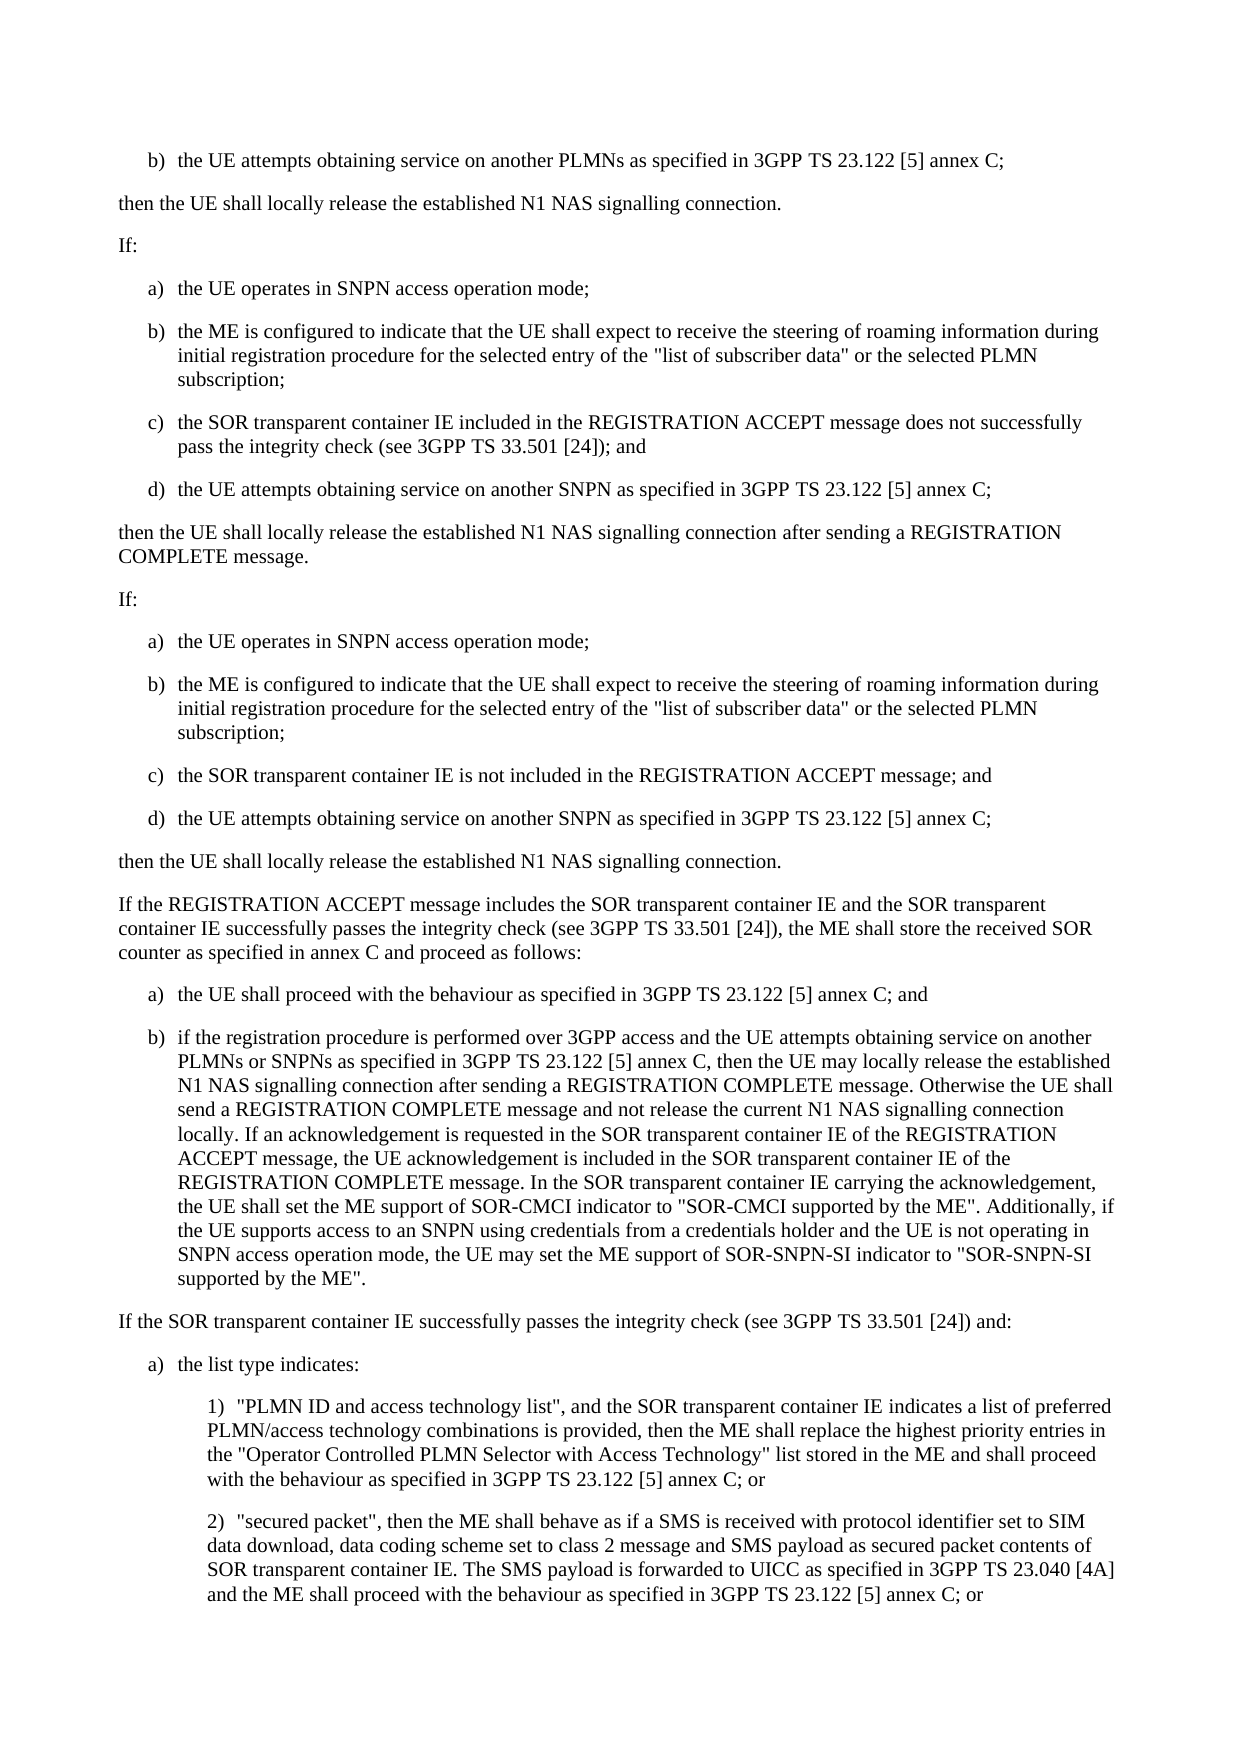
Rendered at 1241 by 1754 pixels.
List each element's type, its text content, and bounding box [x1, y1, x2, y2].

text a) the UE operates in SNPN access operation mode; [148, 276, 1122, 300]
text b) the ME is configured to indicate that the UE shall expect to receive the steering of roaming information during initial registration procedure for the selected entry of the "list of subscriber data" or the selected PLMN subscription; [148, 319, 1122, 391]
text d) the UE attempts obtaining service on another SNPN as specified in 3GPP TS 23.122 [5] annex C; [148, 806, 1122, 830]
text 2) "secured packet", then the ME shall behave as if a SMS is received with protocol identifier set to SIM data download, data coding scheme set to class 2 message and SMS payload as secured packet contents of SOR transparent container IE. The SMS payload is forwarded to UICC as specified in 3GPP TS 23.040 [4A] and the ME shall proceed with the behaviour as specified in 3GPP TS 23.122 [5] annex C; or [207, 1509, 1122, 1606]
text a) the UE shall proceed with the behaviour as specified in 3GPP TS 23.122 [5] annex C; and [148, 982, 1122, 1006]
text b) the UE attempts obtaining service on another PLMNs as specified in 3GPP TS 23.122 [5] annex C; [148, 148, 1122, 172]
text b) if the registration procedure is performed over 3GPP access and the UE attempts obtaining service on another PLMNs or SNPNs as specified in 3GPP TS 23.122 [5] annex C, then the UE may locally release the established N1 NAS signalling connection after sending a REGISTRATION COMPLETE message. Otherwise the UE shall send a REGISTRATION COMPLETE message and not release the current N1 NAS signalling connection locally. If an acknowledgement is requested in the SOR transparent container IE of the REGISTRATION ACCEPT message, the UE acknowledgement is included in the SOR transparent container IE of the REGISTRATION COMPLETE message. In the SOR transparent container IE carrying the acknowledgement, the UE shall set the ME support of SOR-CMCI indicator to "SOR-CMCI supported by the ME". Additionally, if the UE supports access to an SNPN using credentials from a credentials holder and the UE is not operating in SNPN access operation mode, the UE may set the ME support of SOR-SNPN-SI indicator to "SOR-SNPN-SI supported by the ME". [148, 1025, 1122, 1290]
text 1) "PLMN ID and access technology list", and the SOR transparent container IE indicates a list of preferred PLMN/access technology combinations is provided, then the ME shall replace the highest priority entries in the "Operator Controlled PLMN Selector with Access Technology" list stored in the ME and shall proceed with the behaviour as specified in 3GPP TS 23.122 [5] annex C; or [207, 1394, 1122, 1491]
text If: [118, 586, 1122, 611]
text b) the ME is configured to indicate that the UE shall expect to receive the steering of roaming information during initial registration procedure for the selected entry of the "list of subscriber data" or the selected PLMN subscription; [148, 672, 1122, 744]
text c) the SOR transparent container IE included in the REGISTRATION ACCEPT message does not successfully pass the integrity check (see 3GPP TS 33.501 [24]); and [148, 410, 1122, 458]
text a) the list type indicates: [148, 1351, 1122, 1376]
text If the SOR transparent container IE successfully passes the integrity check (see 3GPP TS 33.501 [24]) and: [118, 1309, 1122, 1333]
text c) the SOR transparent container IE is not included in the REGISTRATION ACCEPT message; and [148, 763, 1122, 787]
text d) the UE attempts obtaining service on another SNPN as specified in 3GPP TS 23.122 [5] annex C; [148, 477, 1122, 501]
text If: [118, 233, 1122, 257]
text then the UE shall locally release the established N1 NAS signalling connection. [118, 191, 1122, 214]
text then the UE shall locally release the established N1 NAS signalling connection. [118, 849, 1122, 873]
text then the UE shall locally release the established N1 NAS signalling connection after sending a REGISTRATION COMPLETE message. [118, 519, 1122, 568]
text If the REGISTRATION ACCEPT message includes the SOR transparent container IE and the SOR transparent container IE successfully passes the integrity check (see 3GPP TS 33.501 [24]), the ME shall store the received SOR counter as specified in annex C and proceed as follows: [118, 891, 1122, 964]
text a) the UE operates in SNPN access operation mode; [148, 629, 1122, 653]
